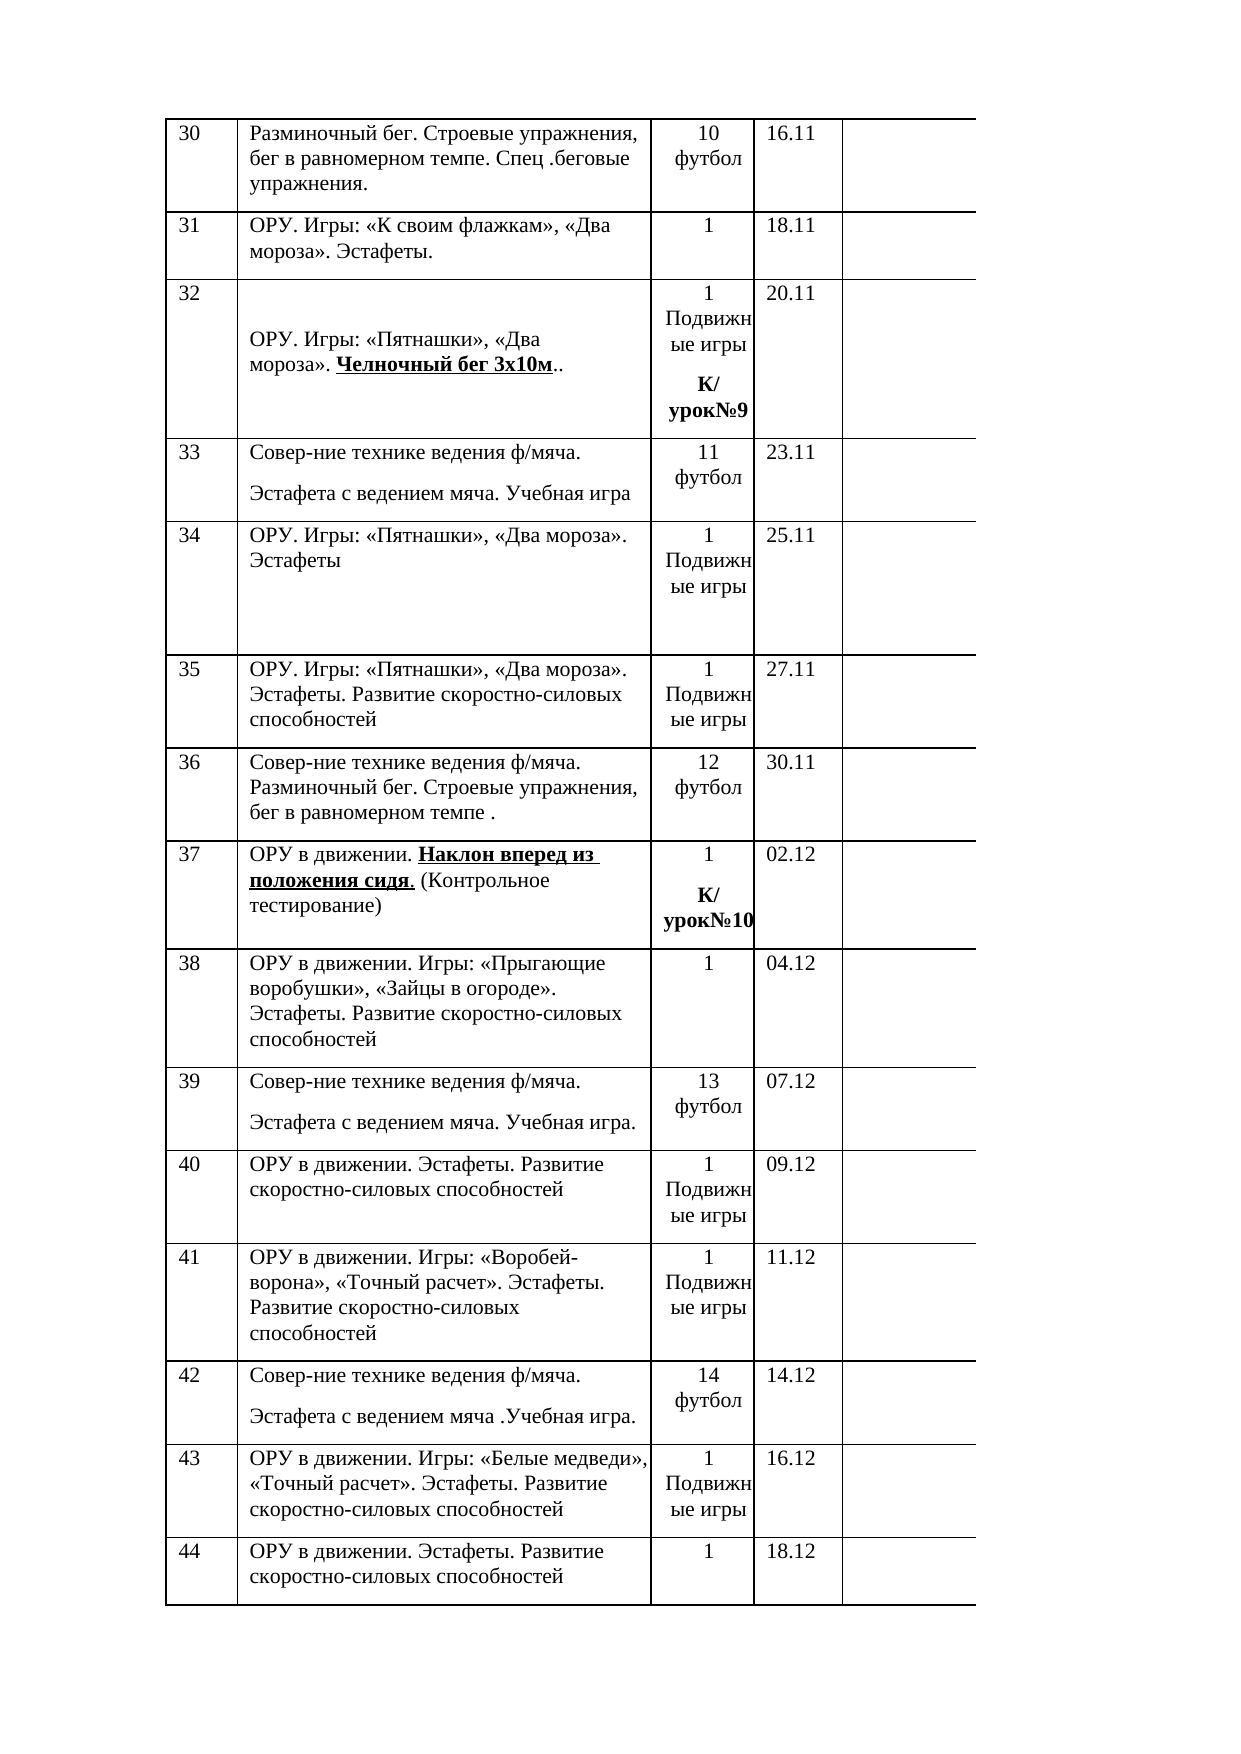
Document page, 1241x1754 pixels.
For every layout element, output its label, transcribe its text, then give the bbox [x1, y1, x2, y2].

table_cell 10 футбол [652, 120, 753, 211]
table_cell 1 Подвижные игры [652, 656, 753, 747]
table_cell 43 [167, 1445, 237, 1536]
table_cell 34 [167, 522, 237, 654]
table_cell [843, 213, 976, 278]
table_cell ОРУ. Игры: «Пятнашки», «Два мороза». Челночный бег 3х10м.. [238, 280, 650, 437]
table_cell ОРУ в движении. Эстафеты. Развитие скоростно-силовых способностей [238, 1151, 650, 1242]
table_cell 14 футбол [652, 1362, 753, 1444]
table_cell 1 [652, 1538, 753, 1604]
table_cell 37 [167, 842, 237, 948]
table_cell 18.11 [755, 213, 842, 278]
table_cell 41 [167, 1244, 237, 1360]
table_cell 31 [167, 213, 237, 278]
table_cell 18.12 [755, 1538, 842, 1604]
table_cell 1 [652, 213, 753, 278]
table_cell 1 К/урок№10 [652, 842, 753, 948]
table_cell 20.11 [755, 280, 842, 437]
table_cell [843, 656, 976, 747]
table_cell 40 [167, 1151, 237, 1242]
table_cell [843, 950, 976, 1066]
table_cell [843, 1151, 976, 1242]
table_cell 39 [167, 1068, 237, 1149]
table_cell Совер-ние технике ведения ф/мяча. Эстафета с ведением мяча. Учебная игра. [238, 1068, 650, 1149]
table_cell 44 [167, 1538, 237, 1604]
table_cell ОРУ. Игры: «Пятнашки», «Два мороза». Эстафеты. Развитие скоростно-силовых способностей [238, 656, 650, 747]
table_cell 42 [167, 1362, 237, 1444]
table_cell Совер-ние технике ведения ф/мяча. Эстафета с ведением мяча .Учебная игра. [238, 1362, 650, 1444]
table_cell Разминочный бег. Строевые упражнения, бег в равномерном темпе. Спец .беговые упражнения. [238, 120, 650, 211]
table_cell 12 футбол [652, 749, 753, 840]
table_cell 1 Подвижные игры [652, 522, 753, 654]
table_cell 11 футбол [652, 439, 753, 521]
table_cell ОРУ в движении. Эстафеты. Развитие скоростно-силовых способностей [238, 1538, 650, 1604]
table_cell 14.12 [755, 1362, 842, 1444]
table_cell [843, 1362, 976, 1444]
table_cell [843, 842, 976, 948]
table_cell 16.12 [755, 1445, 842, 1536]
table_cell ОРУ. Игры: «Пятнашки», «Два мороза». Эстафеты [238, 522, 650, 654]
table_cell 36 [167, 749, 237, 840]
table_cell 30 [167, 120, 237, 211]
table_cell 04.12 [755, 950, 842, 1066]
table_cell 32 [167, 280, 237, 437]
table_cell ОРУ в движении. Наклон вперед из положения сидя. (Контрольное тестирование) [238, 842, 650, 948]
table_cell 27.11 [755, 656, 842, 747]
table_cell [843, 749, 976, 840]
table_cell ОРУ в движении. Игры: «Прыгающие воробушки», «Зайцы в огороде». Эстафеты. Развитие скоростно-силовых способностей [238, 950, 650, 1066]
table_cell 09.12 [755, 1151, 842, 1242]
table_cell ОРУ. Игры: «К своим флажкам», «Два мороза». Эстафеты. [238, 213, 650, 278]
table_cell 30.11 [755, 749, 842, 840]
table_cell 13 футбол [652, 1068, 753, 1149]
table_cell [843, 120, 976, 211]
table_cell [843, 522, 976, 654]
table_cell [843, 1244, 976, 1360]
table_cell ОРУ в движении. Игры: «Воробей- ворона», «Точный расчет». Эстафеты. Развитие скоростно-силовых способностей [238, 1244, 650, 1360]
table_cell [843, 280, 976, 437]
table_cell 38 [167, 950, 237, 1066]
table_cell 02.12 [755, 842, 842, 948]
table_cell 11.12 [755, 1244, 842, 1360]
table_cell 33 [167, 439, 237, 521]
table_cell ОРУ в движении. Игры: «Белые медведи», «Точный расчет». Эстафеты. Развитие скоростно-силовых способностей [238, 1445, 650, 1536]
table_cell [843, 1445, 976, 1536]
table_cell [843, 439, 976, 521]
table_cell [843, 1068, 976, 1149]
table_cell 35 [167, 656, 237, 747]
table_cell 1 Подвижные игры [652, 1151, 753, 1242]
table_cell [843, 1538, 976, 1604]
table_cell 1 Подвижные игры К/урок№9 [652, 280, 753, 437]
table_cell 25.11 [755, 522, 842, 654]
table_cell 1 [652, 950, 753, 1066]
table_cell 1 Подвижные игры [652, 1445, 753, 1536]
table_cell Совер-ние технике ведения ф/мяча. Разминочный бег. Строевые упражнения, бег в равномерном темпе . [238, 749, 650, 840]
table_cell 16.11 [755, 120, 842, 211]
table_cell 07.12 [755, 1068, 842, 1149]
table_cell Совер-ние технике ведения ф/мяча. Эстафета с ведением мяча. Учебная игра [238, 439, 650, 521]
table_cell 1 Подвижные игры [652, 1244, 753, 1360]
table_cell 23.11 [755, 439, 842, 521]
